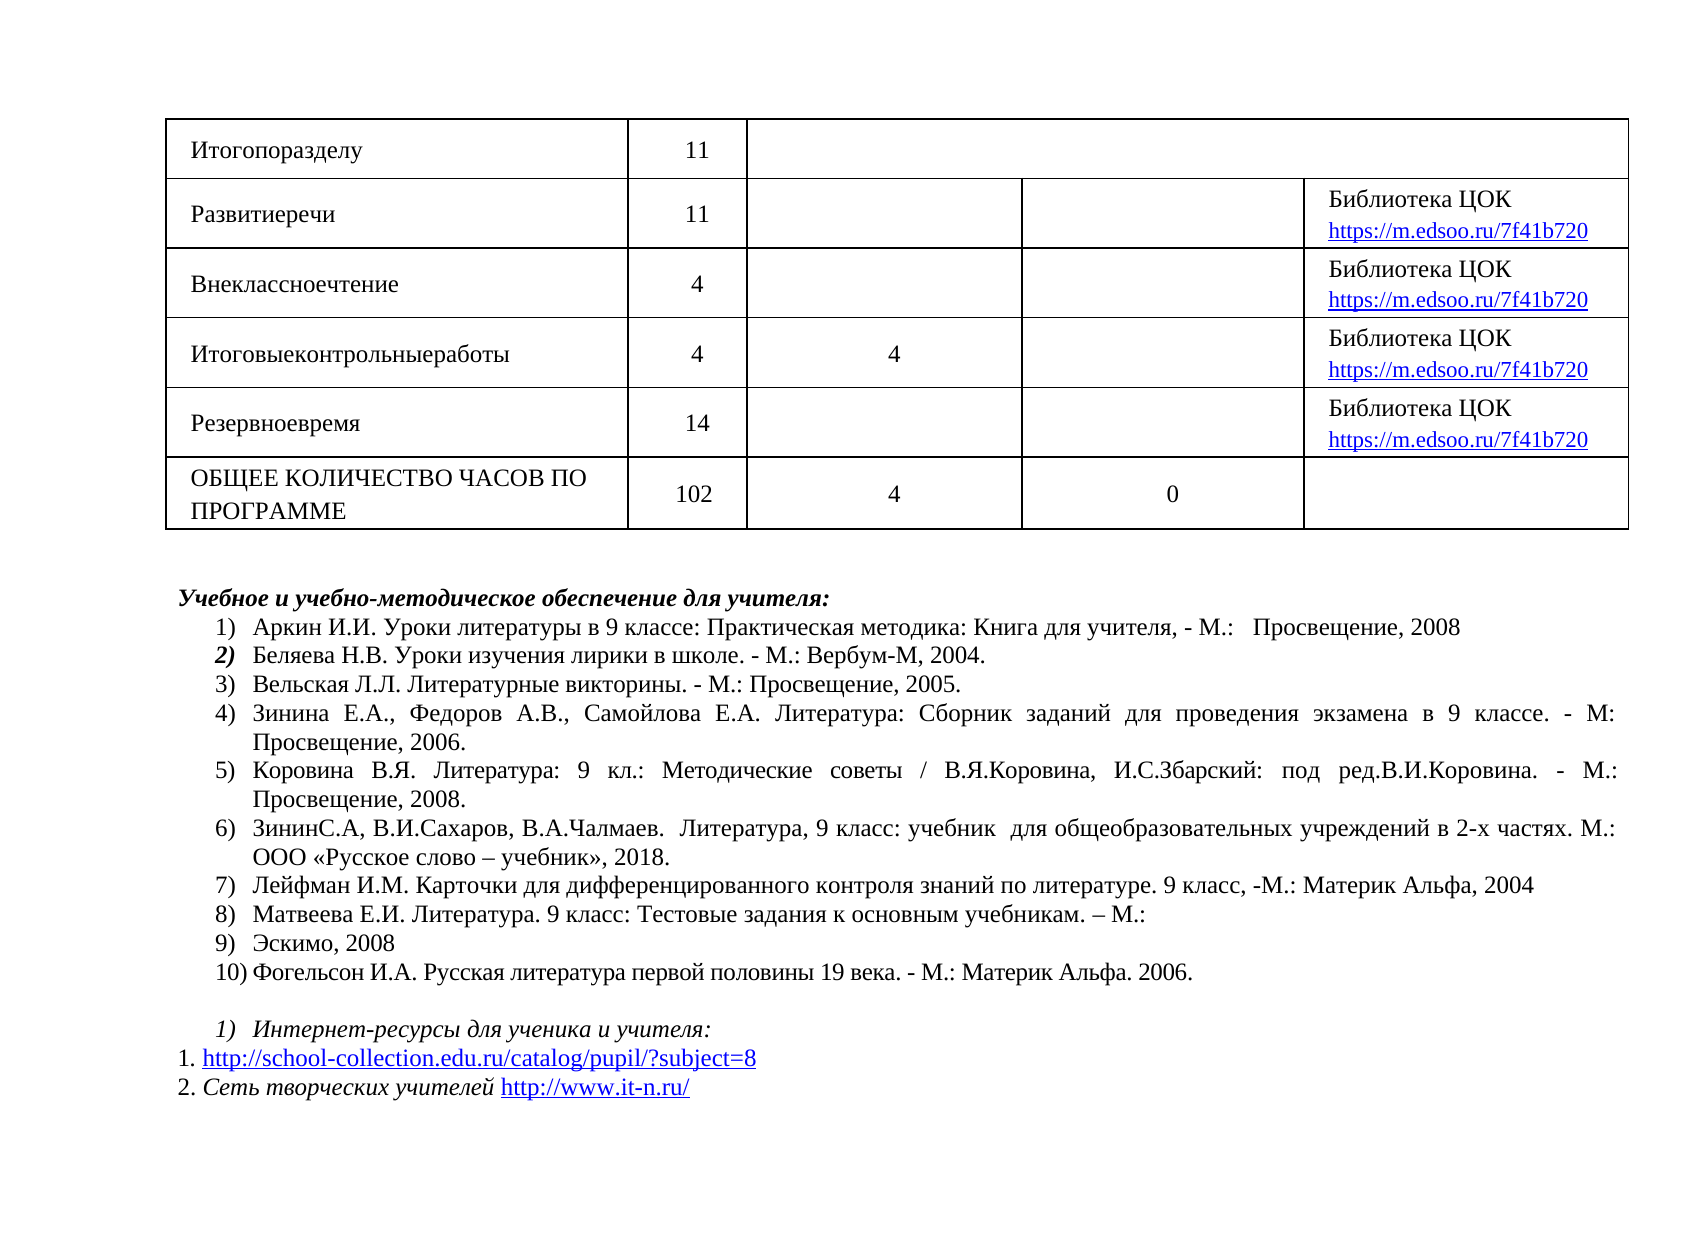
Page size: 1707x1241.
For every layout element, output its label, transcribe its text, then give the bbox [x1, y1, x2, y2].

table_cell 11 [629, 179, 746, 247]
text 1. http://school-collection.edu.ru/catalog/pupil/?subject=8 [177, 1043, 1618, 1072]
table_cell Резервноевремя [167, 388, 627, 456]
table_cell [748, 179, 1021, 247]
table_cell 0 [1023, 458, 1303, 528]
table_cell 102 [629, 458, 746, 528]
table_cell [748, 249, 1021, 317]
list Эскимо, 2008 [215, 928, 1618, 957]
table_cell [1305, 249, 1628, 317]
text Учебное и учебно-методическое обеспечение для учителя: [177, 583, 1618, 612]
table_cell 4 [748, 318, 1021, 386]
list Коровина В.Я. Литература: 9 кл.: Методические советы / В.Я.Коровина, И.С.Збарский: под ред.В.И.Коровина. - М.: Просвещение, 2008. [215, 755, 1618, 813]
table_cell 4 [748, 458, 1021, 528]
table_cell 4 [629, 249, 746, 317]
table_cell 4 [629, 318, 746, 386]
table_cell ОБЩЕЕ КОЛИЧЕСТВО ЧАСОВ ПО ПРОГРАММЕ [167, 458, 627, 528]
table_cell [1305, 458, 1628, 528]
list Лейфман И.М. Карточки для дифференцированного контроля знаний по литературе. 9 класс, -М.: Материк Альфа, 2004 [215, 870, 1618, 899]
table_cell Итоговыеконтрольныеработы [167, 318, 627, 386]
table_cell Итогопоразделу [167, 120, 627, 178]
list Интернет-ресурсы для ученика и учителя: [215, 1014, 1618, 1043]
table_cell [748, 388, 1021, 456]
table_cell Развитиеречи [167, 179, 627, 247]
table_cell [1023, 318, 1303, 386]
table_cell [1023, 249, 1303, 317]
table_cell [1305, 179, 1628, 247]
list Беляева Н.В. Уроки изучения лирики в школе. - М.: Вербум-М, 2004. [215, 640, 1618, 669]
table_cell [1023, 179, 1303, 247]
text 2. Сеть творческих учителей http://www.it-n.ru/ [177, 1072, 1618, 1100]
table_cell 14 [629, 388, 746, 456]
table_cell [1305, 318, 1628, 386]
list Аркин И.И. Уроки литературы в 9 классе: Практическая методика: Книга для учителя, - М.: Просвещение, 2008 [215, 612, 1618, 640]
list Матвеева Е.И. Литература. 9 класс: Тестовые задания к основным учебникам. – М.: [215, 899, 1618, 928]
list Фогельсон И.А. Русская литература первой половины 19 века. - М.: Материк Альфа. 2006. [215, 957, 1618, 985]
list Зинина Е.А., Федоров А.В., Самойлова Е.А. Литература: Сборник заданий для проведения экзамена в 9 классе. - М: Просвещение, 2006. [215, 698, 1618, 755]
table_cell [1023, 388, 1303, 456]
table_cell 11 [629, 120, 746, 178]
list ЗининС.А, В.И.Сахаров, В.А.Чалмаев. Литература, 9 класс: учебник для общеобразовательных учреждений в 2-х частях. М.: ООО «Русское слово – учебник», 2018. [215, 813, 1618, 870]
table_cell Библиотека ЦОК https://m.edsoo.ru/7f41b720 [1305, 388, 1628, 456]
list Вельская Л.Л. Литературные викторины. - М.: Просвещение, 2005. [215, 669, 1618, 698]
table_cell Внеклассноечтение [167, 249, 627, 317]
table_cell [748, 120, 1628, 178]
